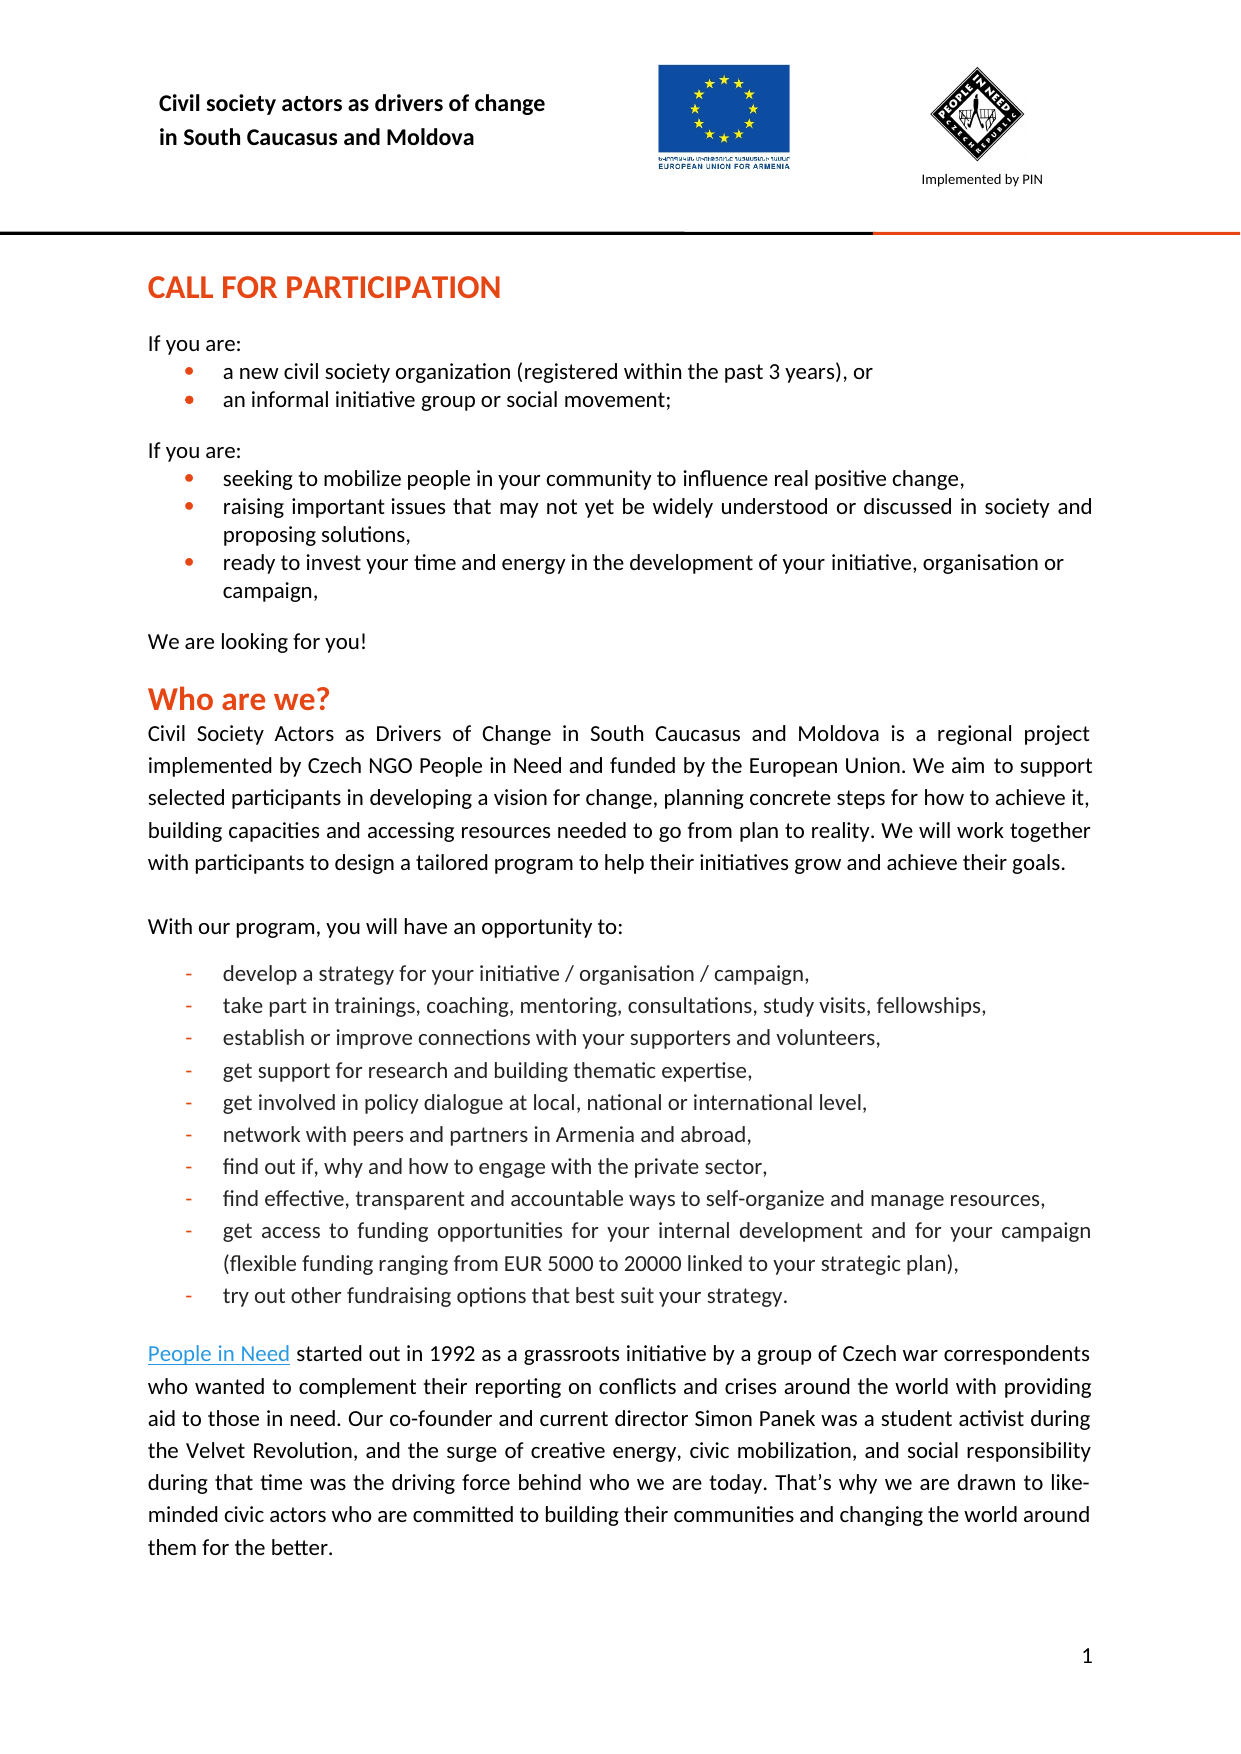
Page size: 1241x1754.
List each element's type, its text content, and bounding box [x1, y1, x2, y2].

list a new civil society organization (registered within the past 3 years), or [185, 357, 1093, 386]
list get access to funding opportunities for your internal development and for your campaign (flexible funding ranging from EUR 5000 to 20000 linked to your strategic plan), [185, 1217, 1093, 1277]
list an informal initiative group or social movement; [185, 386, 1093, 413]
list get support for research and building thematic expertise, [185, 1056, 1093, 1084]
list establish or improve connections with your supporters and volunteers, [185, 1023, 1093, 1052]
list raising important issues that may not yet be widely understood or discussed in society and proposing solutions, [185, 492, 1093, 548]
text Who are we? [148, 678, 1093, 719]
picture [926, 59, 1029, 171]
text CALL FOR PARTICIPATION [148, 266, 1093, 307]
text If you are: [148, 329, 1093, 357]
list seeking to mobilize people in your community to influence real positive change, [185, 464, 1093, 492]
text People in Need started out in 1992 as a grassroots initiative by a group of Czech war correspondents who wanted to complement their reporting on conflicts and crises around the world with providing aid to those in need. Our co-founder and current director Simon Panek was a student activist during the Velvet Revolution, and the surge of creative energy, civic mobilization, and social responsibility during that time was the driving force behind who we are today. That’s why we are drawn to like-minded civic actors who are committed to building their communities and changing the world around them for the better. [148, 1339, 1093, 1561]
text With our program, you will have an opportunity to: [148, 912, 1093, 940]
list try out other fundraising options that best suit your strategy. [185, 1281, 1093, 1309]
text We are looking for you! [148, 627, 1093, 656]
text Civil Society Actors as Drivers of Change in South Caucasus and Moldova is a regional project implemented by Czech NGO People in Need and funded by the European Union. We aim to support selected participants in developing a vision for change, planning concrete steps for how to achieve it, building capacities and accessing resources needed to go from plan to reality. We will work together with participants to design a tailored program to help their initiatives grow and achieve their goals. [148, 719, 1093, 876]
text If you are: [148, 436, 1093, 464]
list network with peers and partners in Armenia and abroad, [185, 1120, 1093, 1148]
picture [653, 59, 795, 177]
list get involved in policy dialogue at local, national or international level, [185, 1088, 1093, 1116]
list find effective, transparent and accountable ways to self-organize and manage resources, [185, 1184, 1093, 1212]
list develop a strategy for your initiative / organisation / campaign, [185, 959, 1093, 987]
list take part in trainings, coaching, mentoring, consultations, study visits, fellowships, [185, 991, 1093, 1019]
list find out if, why and how to engage with the private sector, [185, 1152, 1093, 1180]
list ready to invest your time and energy in the development of your initiative, organisation or campaign, [185, 548, 1093, 604]
